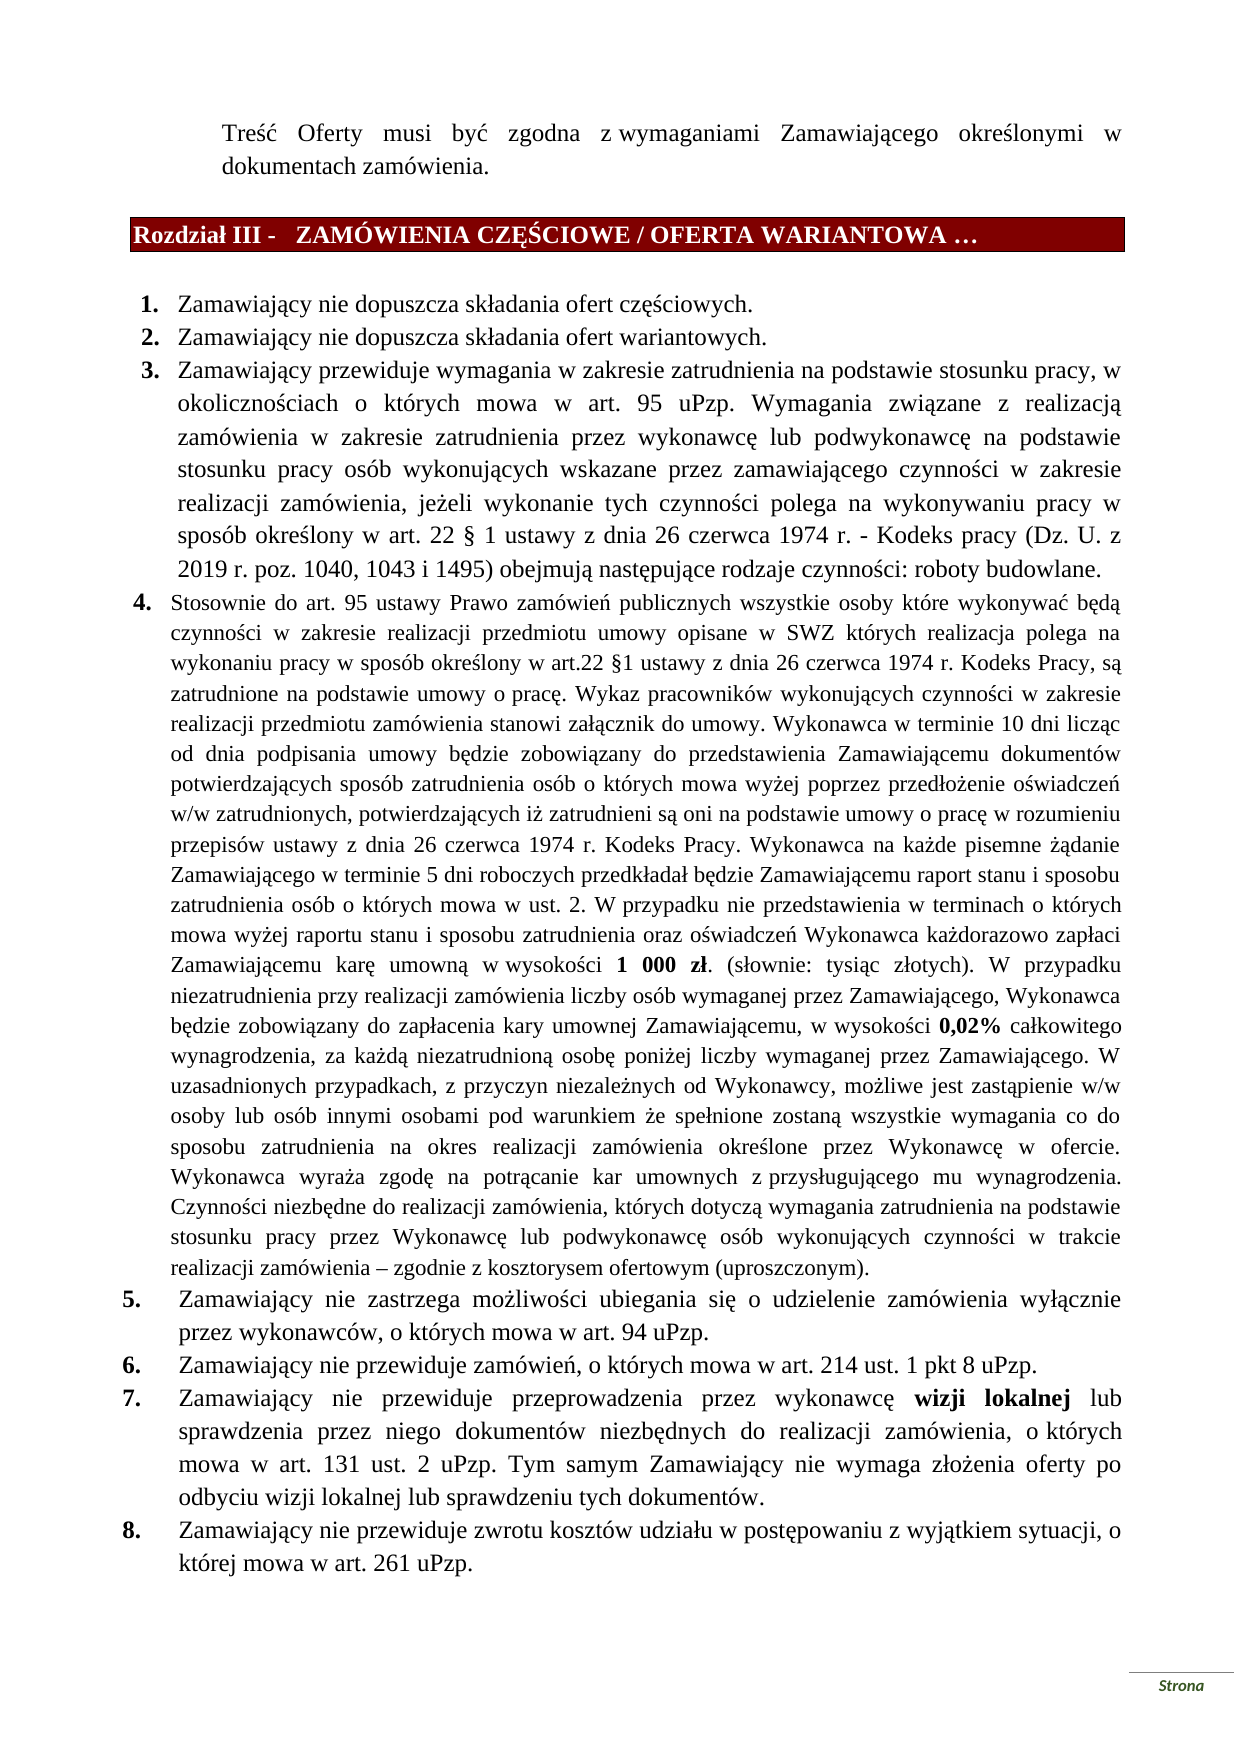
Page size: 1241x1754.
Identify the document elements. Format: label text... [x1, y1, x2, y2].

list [177, 118, 1122, 180]
list Zamawiający nie zastrzega możliwości ubiegania się o udzielenie zamówienia wyłącznie przez wykonawców, o których mowa w art. 94 uPzp. [141, 1284, 1122, 1346]
list Zamawiający nie dopuszcza składania ofert wariantowych. [141, 322, 1122, 351]
list Zamawiający nie przewiduje przeprowadzenia przez wykonawcę wizji lokalnej lub sprawdzenia przez niego dokumentów niezbędnych do realizacji zamówienia, o których mowa w art. 131 ust. 2 uPzp. Tym samym Zamawiający nie wymaga złożenia oferty po odbyciu wizji lokalnej lub sprawdzeniu tych dokumentów. [141, 1383, 1122, 1511]
list Zamawiający nie przewiduje zwrotu kosztów udziału w postępowaniu z wyjątkiem sytuacji, o której mowa w art. 261 uPzp. [141, 1515, 1122, 1577]
list Stosownie do art. 95 ustawy Prawo zamówień publicznych wszystkie osoby które wykonywać będą czynności w zakresie realizacji przedmiotu umowy opisane w SWZ których realizacja polega na wykonaniu pracy w sposób określony w art.22 §1 ustawy z dnia 26 czerwca 1974 r. Kodeks Pracy, są zatrudnione na podstawie umowy o pracę. Wykaz pracowników wykonujących czynności w zakresie realizacji przedmiotu zamówienia stanowi załącznik do umowy. Wykonawca w terminie 10 dni licząc od dnia podpisania umowy będzie zobowiązany do przedstawienia Zamawiającemu dokumentów potwierdzających sposób zatrudnienia osób o których mowa wyżej poprzez przedłożenie oświadczeń w/w zatrudnionych, potwierdzających iż zatrudnieni są oni na podstawie umowy o pracę w rozumieniu przepisów ustawy z dnia 26 czerwca 1974 r. Kodeks Pracy. Wykonawca na każde pisemne żądanie Zamawiającego w terminie 5 dni roboczych przedkładał będzie Zamawiającemu raport stanu i sposobu zatrudnienia osób o których mowa w ust. 2. W przypadku nie przedstawienia w terminach o których mowa wyżej raportu stanu i sposobu zatrudnienia oraz oświadczeń Wykonawca każdorazowo zapłaci Zamawiającemu karę umowną w wysokości 1 000 zł. (słownie: tysiąc złotych). W przypadku niezatrudnienia przy realizacji zamówienia liczby osób wymaganej przez Zamawiającego, Wykonawca będzie zobowiązany do zapłacenia kary umownej Zamawiającemu, w wysokości 0,02% całkowitego wynagrodzenia, za każdą niezatrudnioną osobę poniżej liczby wymaganej przez Zamawiającego. W uzasadnionych przypadkach, z przyczyn niezależnych od Wykonawcy, możliwe jest zastąpienie w/w osoby lub osób innymi osobami pod warunkiem że spełnione zostaną wszystkie wymagania co do sposobu zatrudnienia na okres realizacji zamówienia określone przez Wykonawcę w ofercie. Wykonawca wyraża zgodę na potrącanie kar umownych z przysługującego mu wynagrodzenia. Czynności niezbędne do realizacji zamówienia, których dotyczą wymagania zatrudnienia na podstawie stosunku pracy przez Wykonawcę lub podwykonawcę osób wykonujących czynności w trakcie realizacji zamówienia – zgodnie z kosztorysem ofertowym (uproszczonym). [133, 587, 1122, 1280]
list Zamawiający nie przewiduje zamówień, o których mowa w art. 214 ust. 1 pkt 8 uPzp. [141, 1350, 1122, 1379]
subtitle ZAMÓWIENIA CZĘŚCIOWE / OFERTA WARIANTOWA … [131, 218, 1124, 251]
list Zamawiający nie dopuszcza składania ofert częściowych. [140, 289, 1122, 318]
list Zamawiający przewiduje wymagania w zakresie zatrudnienia na podstawie stosunku pracy, w okolicznościach o których mowa w art. 95 uPzp. Wymagania związane z realizacją zamówienia w zakresie zatrudnienia przez wykonawcę lub podwykonawcę na podstawie stosunku pracy osób wykonujących wskazane przez zamawiającego czynności w zakresie realizacji zamówienia, jeżeli wykonanie tych czynności polega na wykonywaniu pracy w sposób określony w art. 22 § 1 ustawy z dnia 26 czerwca 1974 r. - Kodeks pracy (Dz. U. z 2019 r. poz. 1040, 1043 i 1495) obejmują następujące rodzaje czynności: roboty budowlane. [141, 356, 1122, 582]
